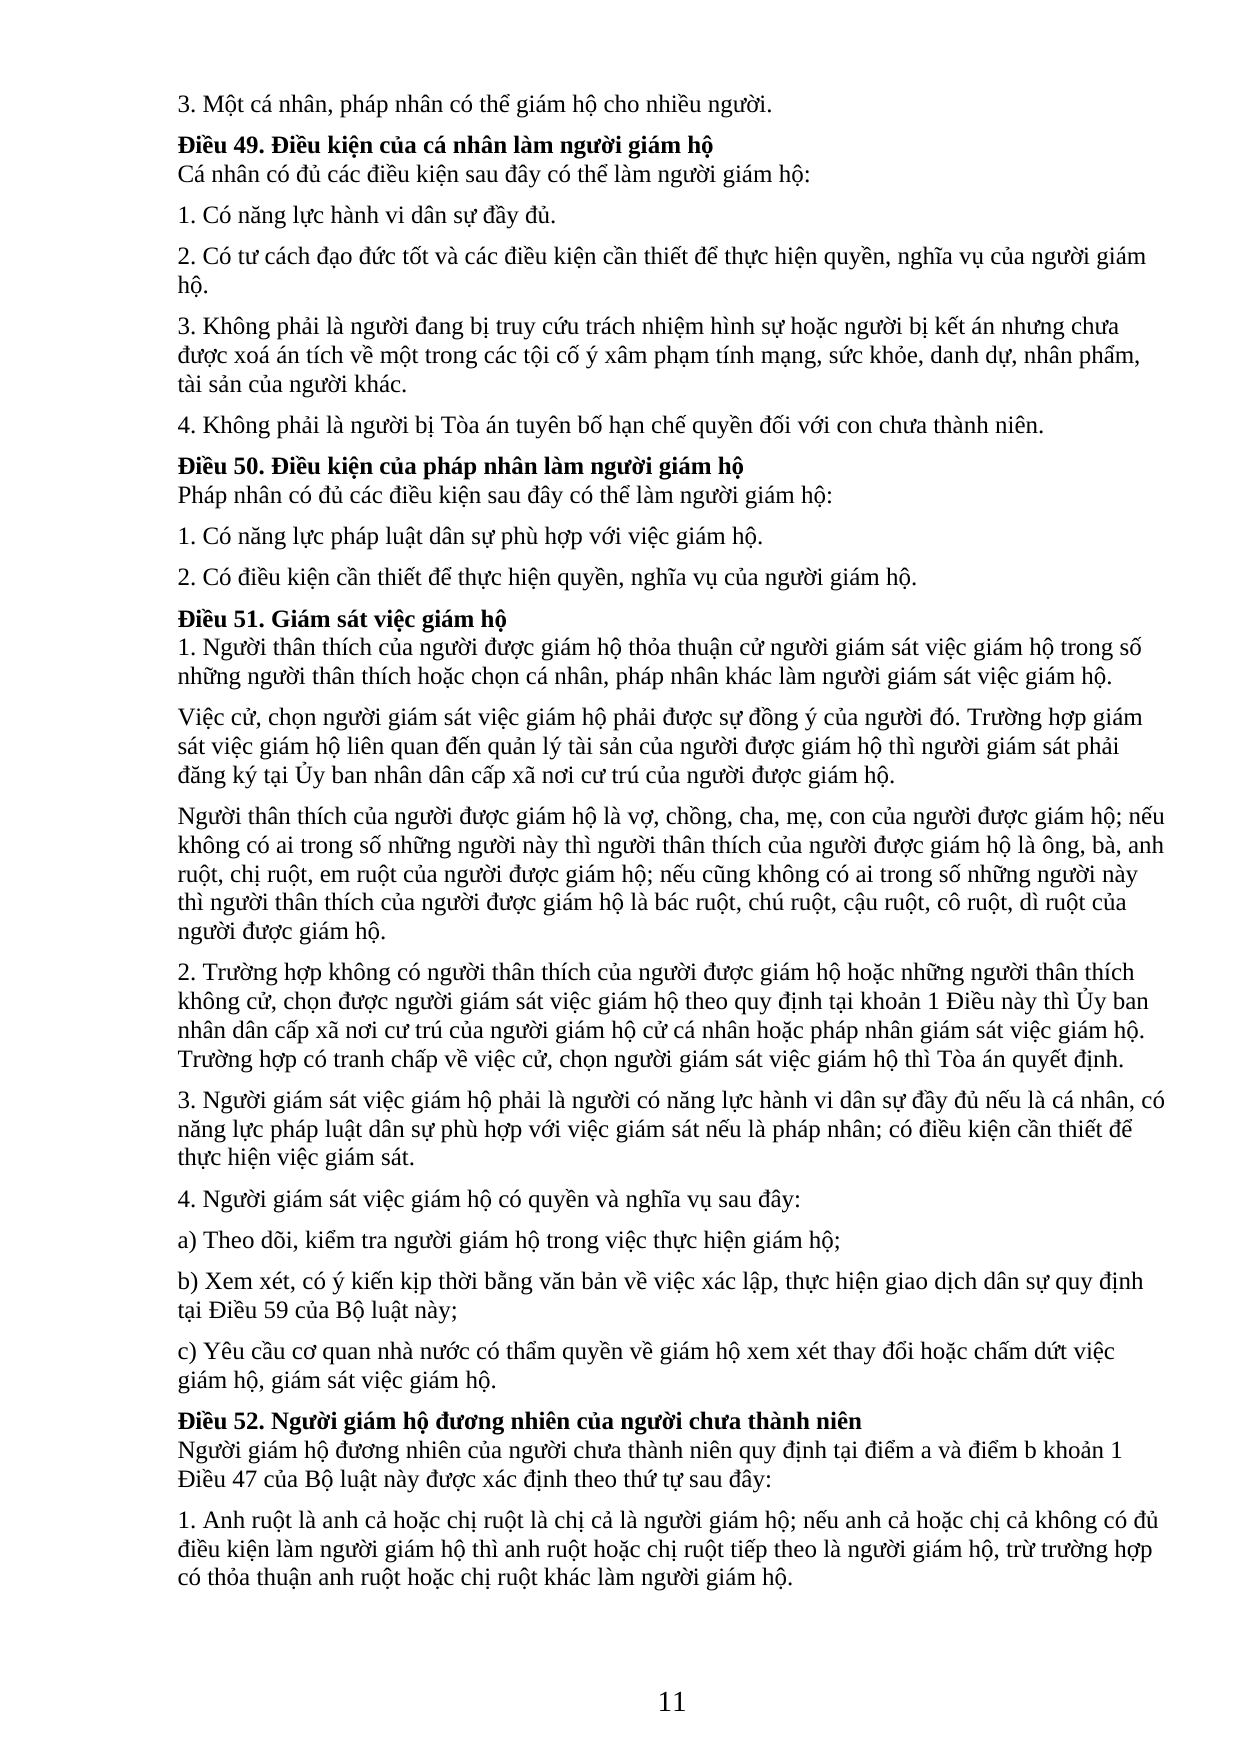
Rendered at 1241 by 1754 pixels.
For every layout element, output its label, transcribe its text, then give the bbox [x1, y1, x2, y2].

text 1. Có năng lực pháp luật dân sự phù hợp với việc giám hộ. [177, 521, 1166, 550]
text b) Xem xét, có ý kiến kịp thời bằng văn bản về việc xác lập, thực hiện giao dịch dân sự quy định tại Điều 59 của Bộ luật này; [177, 1266, 1166, 1324]
text 4. Người giám sát việc giám hộ có quyền và nghĩa vụ sau đây: [177, 1184, 1166, 1212]
text 3. Người giám sát việc giám hộ phải là người có năng lực hành vi dân sự đầy đủ nếu là cá nhân, có năng lực pháp luật dân sự phù hợp với việc giám sát nếu là pháp nhân; có điều kiện cần thiết để thực hiện việc giám sát. [177, 1085, 1166, 1171]
text 2. Trường hợp không có người thân thích của người được giám hộ hoặc những người thân thích không cử, chọn được người giám sát việc giám hộ theo quy định tại khoản 1 Điều này thì Ủy ban nhân dân cấp xã nơi cư trú của người giám hộ cử cá nhân hoặc pháp nhân giám sát việc giám hộ. Trường hợp có tranh chấp về việc cử, chọn người giám sát việc giám hộ thì Tòa án quyết định. [177, 957, 1166, 1072]
text Người giám hộ đương nhiên của người chưa thành niên quy định tại điểm a và điểm b khoản 1 Điều 47 của Bộ luật này được xác định theo thứ tự sau đây: [177, 1435, 1166, 1492]
text Điều 50. Điều kiện của pháp nhân làm người giám hộ [177, 451, 1166, 480]
text Điều 49. Điều kiện của cá nhân làm người giám hộ [177, 130, 1166, 159]
text 3. Một cá nhân, pháp nhân có thể giám hộ cho nhiều người. [177, 89, 1166, 117]
text 1. Người thân thích của người được giám hộ thỏa thuận cử người giám sát việc giám hộ trong số những người thân thích hoặc chọn cá nhân, pháp nhân khác làm người giám sát việc giám hộ. [177, 632, 1166, 690]
text Việc cử, chọn người giám sát việc giám hộ phải được sự đồng ý của người đó. Trường hợp giám sát việc giám hộ liên quan đến quản lý tài sản của người được giám hộ thì người giám sát phải đăng ký tại Ủy ban nhân dân cấp xã nơi cư trú của người được giám hộ. [177, 702, 1166, 789]
text 4. Không phải là người bị Tòa án tuyên bố hạn chế quyền đối với con chưa thành niên. [177, 410, 1166, 439]
text Điều 51. Giám sát việc giám hộ [177, 604, 1166, 632]
text c) Yêu cầu cơ quan nhà nước có thẩm quyền về giám hộ xem xét thay đổi hoặc chấm dứt việc giám hộ, giám sát việc giám hộ. [177, 1336, 1166, 1394]
text Pháp nhân có đủ các điều kiện sau đây có thể làm người giám hộ: [177, 480, 1166, 509]
text 2. Có tư cách đạo đức tốt và các điều kiện cần thiết để thực hiện quyền, nghĩa vụ của người giám hộ. [177, 241, 1166, 299]
text a) Theo dõi, kiểm tra người giám hộ trong việc thực hiện giám hộ; [177, 1225, 1166, 1254]
text 1. Anh ruột là anh cả hoặc chị ruột là chị cả là người giám hộ; nếu anh cả hoặc chị cả không có đủ điều kiện làm người giám hộ thì anh ruột hoặc chị ruột tiếp theo là người giám hộ, trừ trường hợp có thỏa thuận anh ruột hoặc chị ruột khác làm người giám hộ. [177, 1505, 1166, 1591]
text Điều 52. Người giám hộ đương nhiên của người chưa thành niên [177, 1406, 1166, 1435]
text 2. Có điều kiện cần thiết để thực hiện quyền, nghĩa vụ của người giám hộ. [177, 562, 1166, 591]
text 3. Không phải là người đang bị truy cứu trách nhiệm hình sự hoặc người bị kết án nhưng chưa được xoá án tích về một trong các tội cố ý xâm phạm tính mạng, sức khỏe, danh dự, nhân phẩm, tài sản của người khác. [177, 311, 1166, 397]
text Cá nhân có đủ các điều kiện sau đây có thể làm người giám hộ: [177, 159, 1166, 187]
text Người thân thích của người được giám hộ là vợ, chồng, cha, mẹ, con của người được giám hộ; nếu không có ai trong số những người này thì người thân thích của người được giám hộ là ông, bà, anh ruột, chị ruột, em ruột của người được giám hộ; nếu cũng không có ai trong số những người này thì người thân thích của người được giám hộ là bác ruột, chú ruột, cậu ruột, cô ruột, dì ruột của người được giám hộ. [177, 801, 1166, 945]
text 1. Có năng lực hành vi dân sự đầy đủ. [177, 200, 1166, 229]
